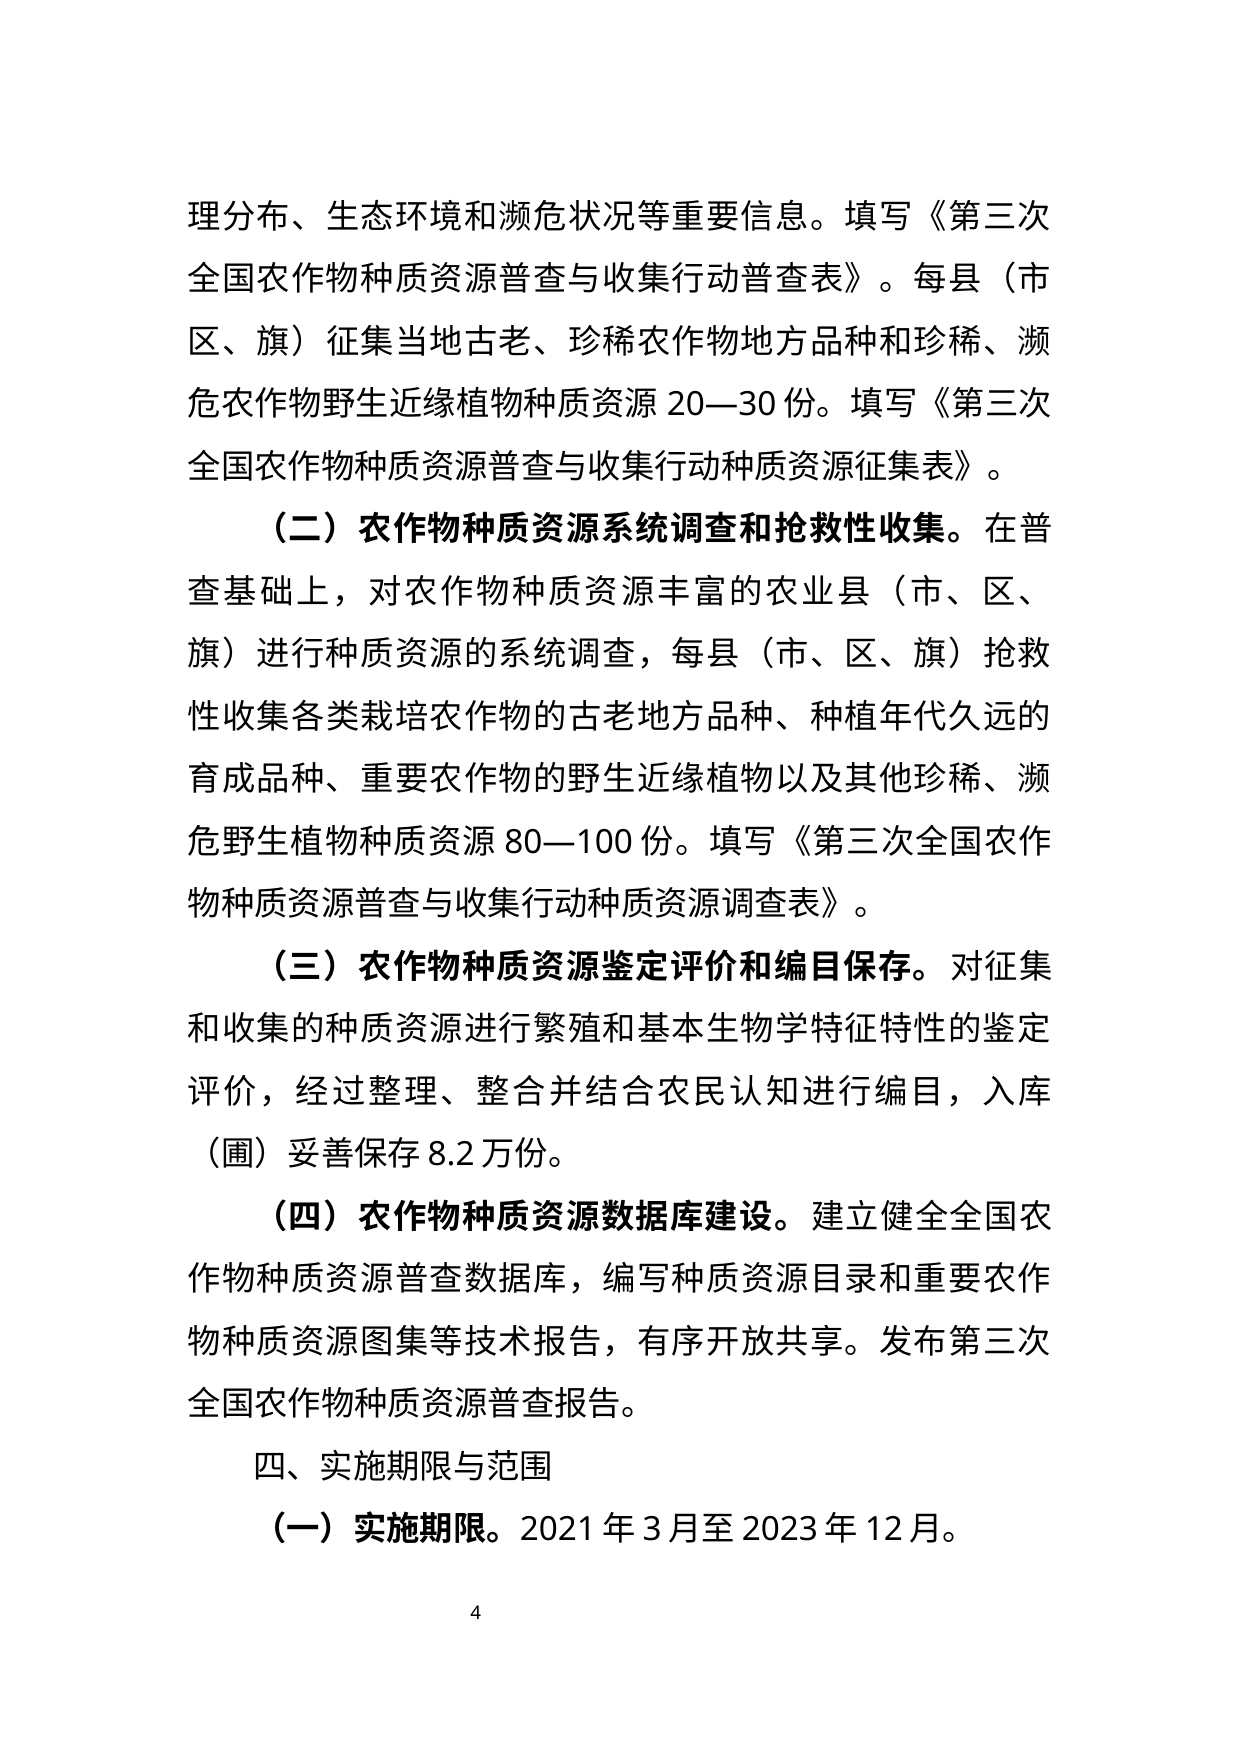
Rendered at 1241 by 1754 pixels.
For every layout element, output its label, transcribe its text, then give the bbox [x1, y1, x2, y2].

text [187, 178, 1053, 491]
text （一）实施期限。2021年3月至2023年12月。 [187, 1491, 1053, 1553]
text （四）农作物种质资源数据库建设。建立健全全国农作物种质资源普查数据库，编写种质资源目录和重要农作物种质资源图集等技术报告，有序开放共享。发布第三次全国农作物种质资源普查报告。 [187, 1178, 1053, 1428]
text 四、实施期限与范围 [187, 1428, 1053, 1491]
text （二）农作物种质资源系统调查和抢救性收集。在普查基础上，对农作物种质资源丰富的农业县（市、区、旗）进行种质资源的系统调查，每县（市、区、旗）抢救性收集各类栽培农作物的古老地方品种、种植年代久远的育成品种、重要农作物的野生近缘植物以及其他珍稀、濒危野生植物种质资源80—100份。填写《第三次全国农作物种质资源普查与收集行动种质资源调查表》。 [187, 491, 1053, 928]
text （三）农作物种质资源鉴定评价和编目保存。对征集和收集的种质资源进行繁殖和基本生物学特征特性的鉴定评价，经过整理、整合并结合农民认知进行编目，入库（圃）妥善保存8.2万份。 [187, 928, 1053, 1178]
